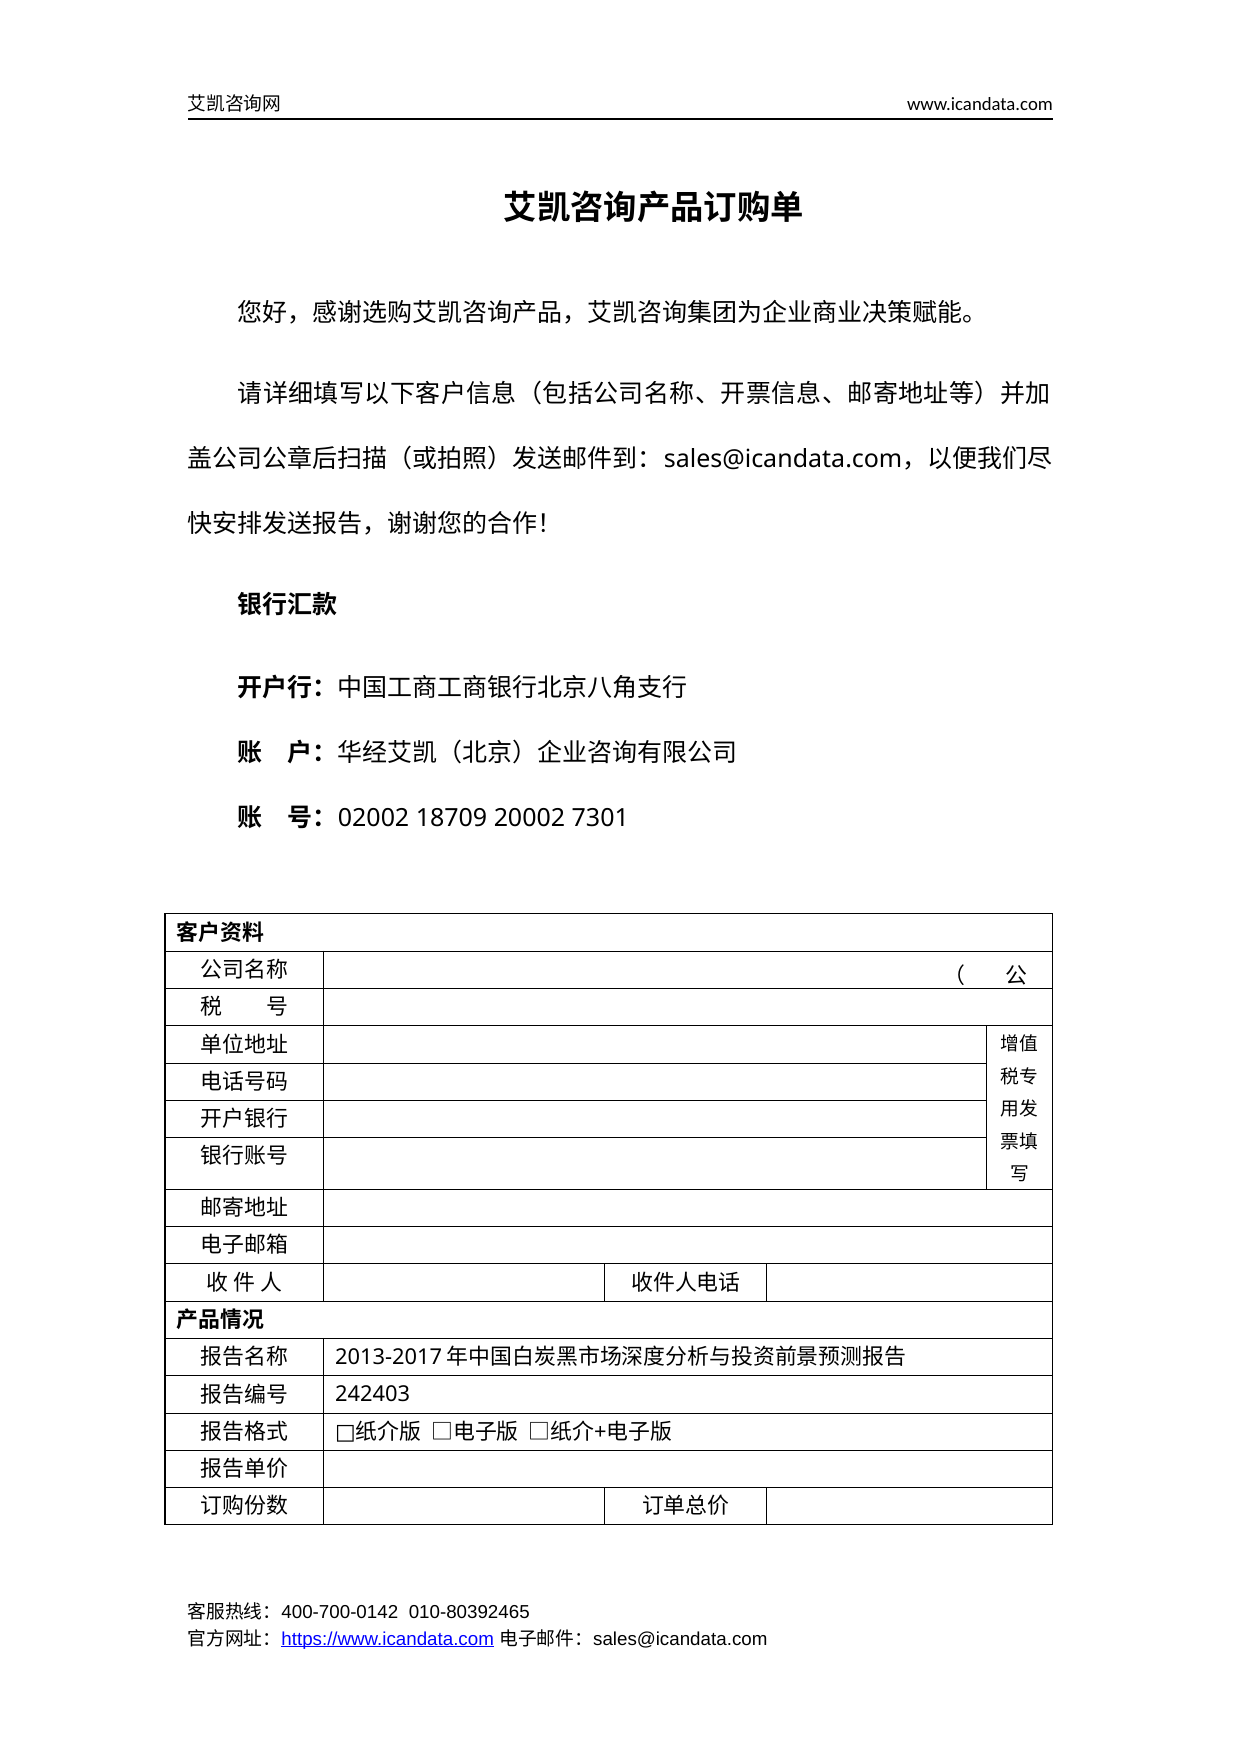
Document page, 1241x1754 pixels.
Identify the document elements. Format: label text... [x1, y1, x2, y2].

table_cell 2013-2017年中国白炭黑市场深度分析与投资前景预测报告 [324, 1339, 1052, 1375]
table_cell [324, 1190, 1052, 1226]
table_cell 税 号 [166, 989, 323, 1025]
table_cell [767, 1488, 1052, 1524]
table_cell 报告编号 [166, 1376, 323, 1412]
table_cell [324, 1064, 986, 1100]
table_cell 公司名称 [166, 952, 323, 988]
table_cell [324, 1026, 986, 1062]
table_cell 邮寄地址 [166, 1190, 323, 1226]
table_cell [767, 1264, 1052, 1301]
table_cell 收件人电话 [605, 1264, 766, 1301]
text 账 号：02002 18709 20002 7301 [187, 783, 1053, 848]
table_cell [324, 952, 1052, 988]
table_cell [324, 1451, 1052, 1487]
table_cell [324, 1488, 604, 1524]
text 艾凯咨询产品订购单 [187, 172, 1053, 237]
table_cell [324, 989, 1052, 1025]
text 银行汇款 [187, 570, 1053, 635]
table_cell 开户银行 [166, 1101, 323, 1137]
text 开户行：中国工商工商银行北京八角支行 [187, 653, 1053, 718]
table_cell 报告单价 [166, 1451, 323, 1487]
table_cell [324, 1264, 604, 1301]
table_cell [324, 1138, 986, 1189]
table_cell [324, 1227, 1052, 1263]
table_cell 增值税专用发票填写 [987, 1026, 1052, 1189]
table_cell 收 件 人 [166, 1264, 323, 1301]
text 请详细填写以下客户信息（包括公司名称、开票信息、邮寄地址等）并加盖公司公章后扫描（或拍照）发送邮件到：sales@icandata.com，以便我们尽快安排发送报告，谢谢您的合作！ [187, 359, 1053, 554]
table_cell 报告格式 [166, 1414, 323, 1450]
text 账 户：华经艾凯（北京）企业咨询有限公司 [187, 718, 1053, 783]
table_cell 订单总价 [605, 1488, 766, 1524]
table_cell 电话号码 [166, 1064, 323, 1100]
table_cell 电子邮箱 [166, 1227, 323, 1263]
table_cell 银行账号 [166, 1138, 323, 1189]
table_cell 报告名称 [166, 1339, 323, 1375]
table_cell 产品情况 [166, 1302, 1052, 1338]
table_header 客户资料 [166, 914, 1052, 951]
table_cell 242403 [324, 1376, 1052, 1412]
table_cell 单位地址 [166, 1026, 323, 1062]
text 您好，感谢选购艾凯咨询产品，艾凯咨询集团为企业商业决策赋能。 [187, 278, 1053, 343]
table_cell [324, 1101, 986, 1137]
table_cell 订购份数 [166, 1488, 323, 1524]
table_cell □纸介版 □电子版 □纸介+电子版 [324, 1414, 1052, 1450]
